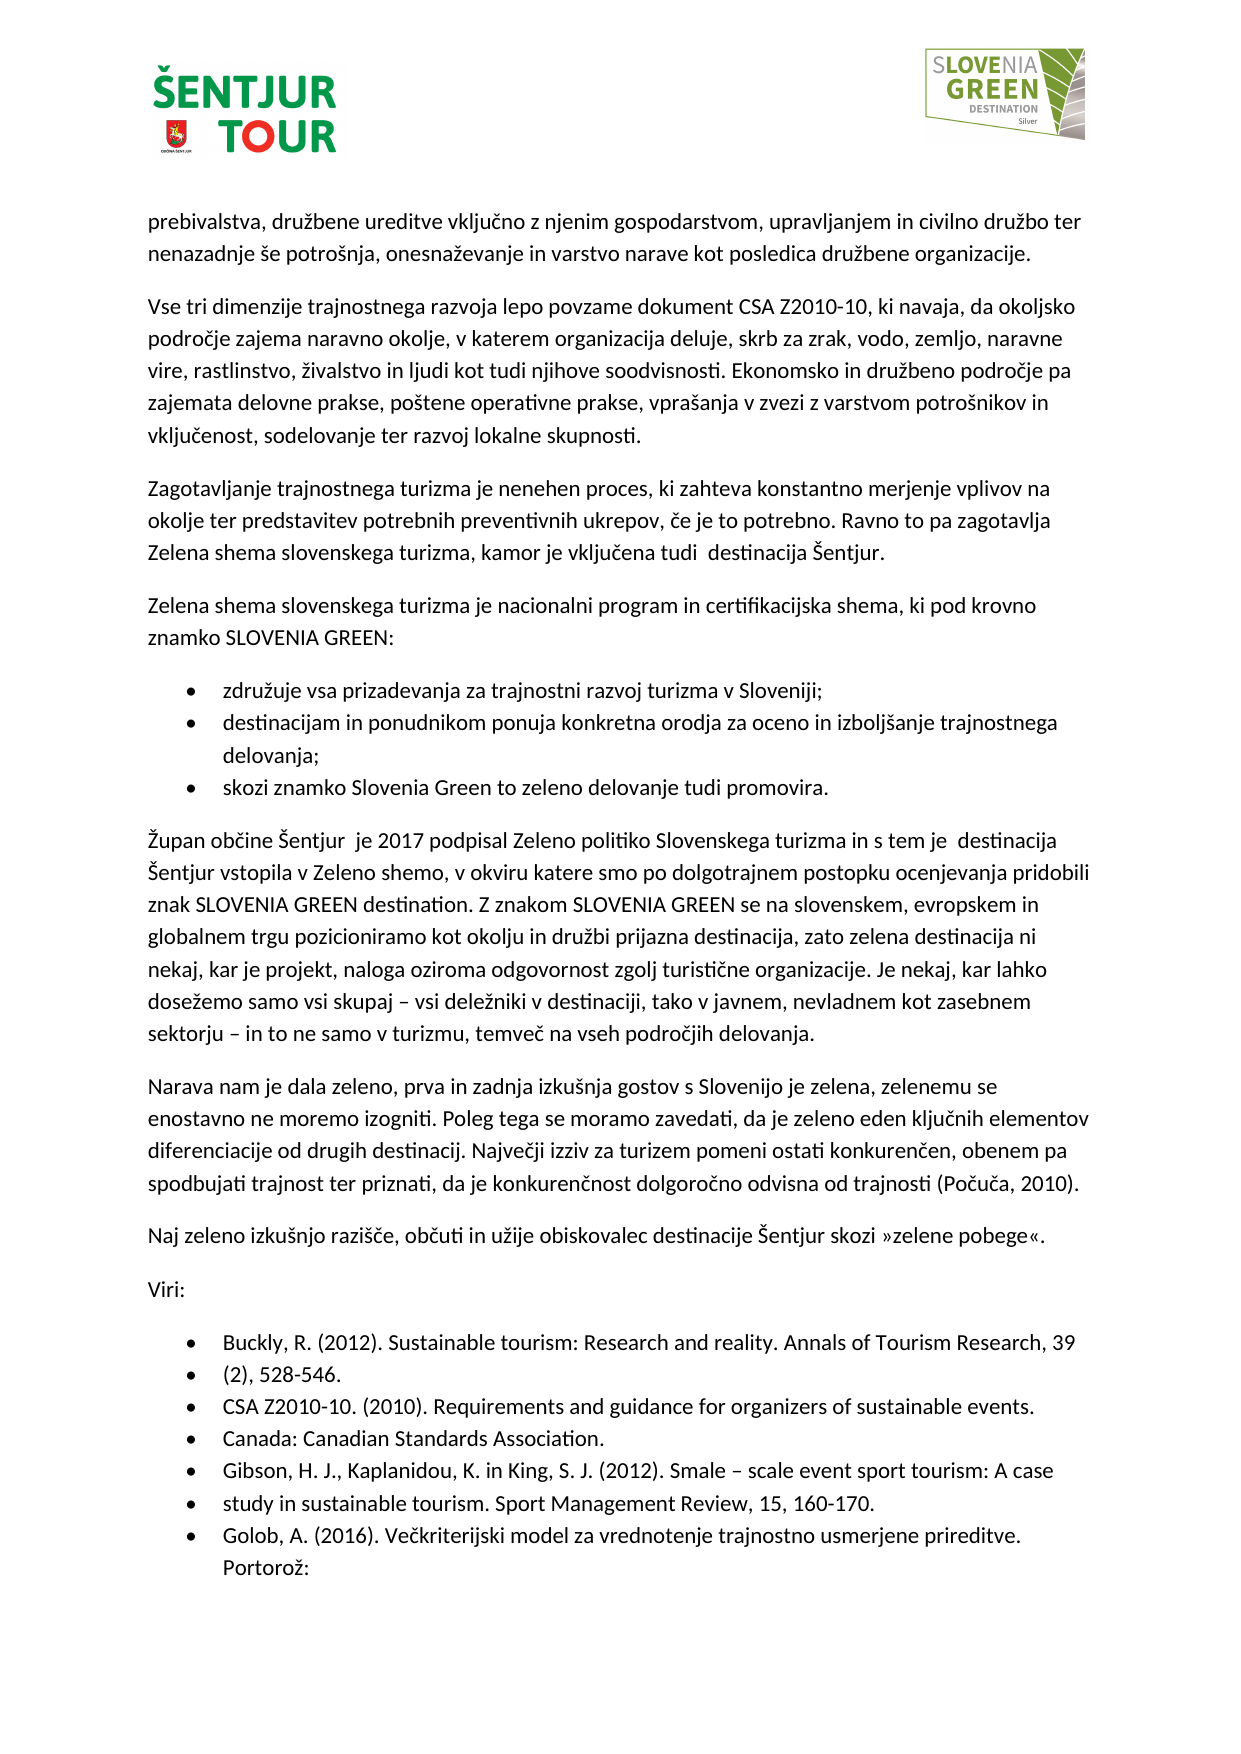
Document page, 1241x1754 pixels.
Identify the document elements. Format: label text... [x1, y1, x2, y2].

text Zelena shema slovenskega turizma je nacionalni program in certifikacijska shema, ki pod krovno znamko SLOVENIA GREEN: [148, 591, 1093, 651]
text Naj zeleno izkušnjo razišče, občuti in užije obiskovalec destinacije Šentjur skozi »zelene pobege«. [148, 1222, 1093, 1250]
list destinacijam in ponudnikom ponuja konkretna orodja za oceno in izboljšanje trajnostnega delovanja; [185, 708, 1093, 769]
text Narava nam je dala zeleno, prva in zadnja izkušnja gostov s Slovenijo je zelena, zelenemu se enostavno ne moremo izogniti. Poleg tega se moramo zavedati, da je zeleno eden ključnih elementov diferenciacije od drugih destinacij. Največji izziv za turizem pomeni ostati konkurenčen, obenem pa spodbujati trajnost ter priznati, da je konkurenčnost dolgoročno odvisna od trajnosti (Počuča, 2010). [148, 1072, 1093, 1197]
list (2), 528-546. [185, 1360, 1093, 1388]
text Vse tri dimenzije trajnostnega razvoja lepo povzame dokument CSA Z2010-10, ki navaja, da okoljsko področje zajema naravno okolje, v katerem organizacija deluje, skrb za zrak, vodo, zemljo, naravne vire, rastlinstvo, živalstvo in ljudi kot tudi njihove soodvisnosti. Ekonomsko in družbeno področje pa zajemata delovne prakse, poštene operativne prakse, vprašanja v zvezi z varstvom potrošnikov in vključenost, sodelovanje ter razvoj lokalne skupnosti. [148, 292, 1093, 449]
text Viri: [148, 1275, 1093, 1303]
list Gibson, H. J., Kaplanidou, K. in King, S. J. (2012). Smale – scale event sport tourism: A case [185, 1456, 1093, 1484]
list združuje vsa prizadevanja za trajnostni razvoj turizma v Sloveniji; [185, 676, 1093, 704]
picture [921, 45, 1091, 144]
list Golob, A. (2016). Večkriterijski model za vrednotenje trajnostno usmerjene prireditve. Portorož: [185, 1521, 1093, 1581]
text Župan občine Šentjur je 2017 podpisal Zeleno politiko Slovenskega turizma in s tem je destinacija Šentjur vstopila v Zeleno shemo, v okviru katere smo po dolgotrajnem postopku ocenjevanja pridobili znak SLOVENIA GREEN destination. Z znakom SLOVENIA GREEN se na slovenskem, evropskem in globalnem trgu pozicioniramo kot okolju in družbi prijazna destinacija, zato zelena destinacija ni nekaj, kar je projekt, naloga oziroma odgovornost zgolj turistične organizacije. Je nekaj, kar lahko dosežemo samo vsi skupaj – vsi deležniki v destinaciji, tako v javnem, nevladnem kot zasebnem sektorju – in to ne samo v turizmu, temveč na vseh področjih delovanja. [148, 826, 1093, 1047]
list study in sustainable tourism. Sport Management Review, 15, 160-170. [185, 1489, 1093, 1517]
list CSA Z2010-10. (2010). Requirements and guidance for organizers of sustainable events. [185, 1392, 1093, 1420]
text Zagotavljanje trajnostnega turizma je nenehen proces, ki zahteva konstantno merjenje vplivov na okolje ter predstavitev potrebnih preventivnih ukrepov, če je to potrebno. Ravno to pa zagotavlja Zelena shema slovenskega turizma, kamor je vključena tudi destinacija Šentjur. [148, 474, 1093, 566]
picture [145, 60, 347, 163]
list Canada: Canadian Standards Association. [185, 1424, 1093, 1452]
list Buckly, R. (2012). Sustainable tourism: Research and reality. Annals of Tourism Research, 39 [185, 1328, 1093, 1356]
list skozi znamko Slovenia Green to zeleno delovanje tudi promovira. [185, 773, 1093, 801]
